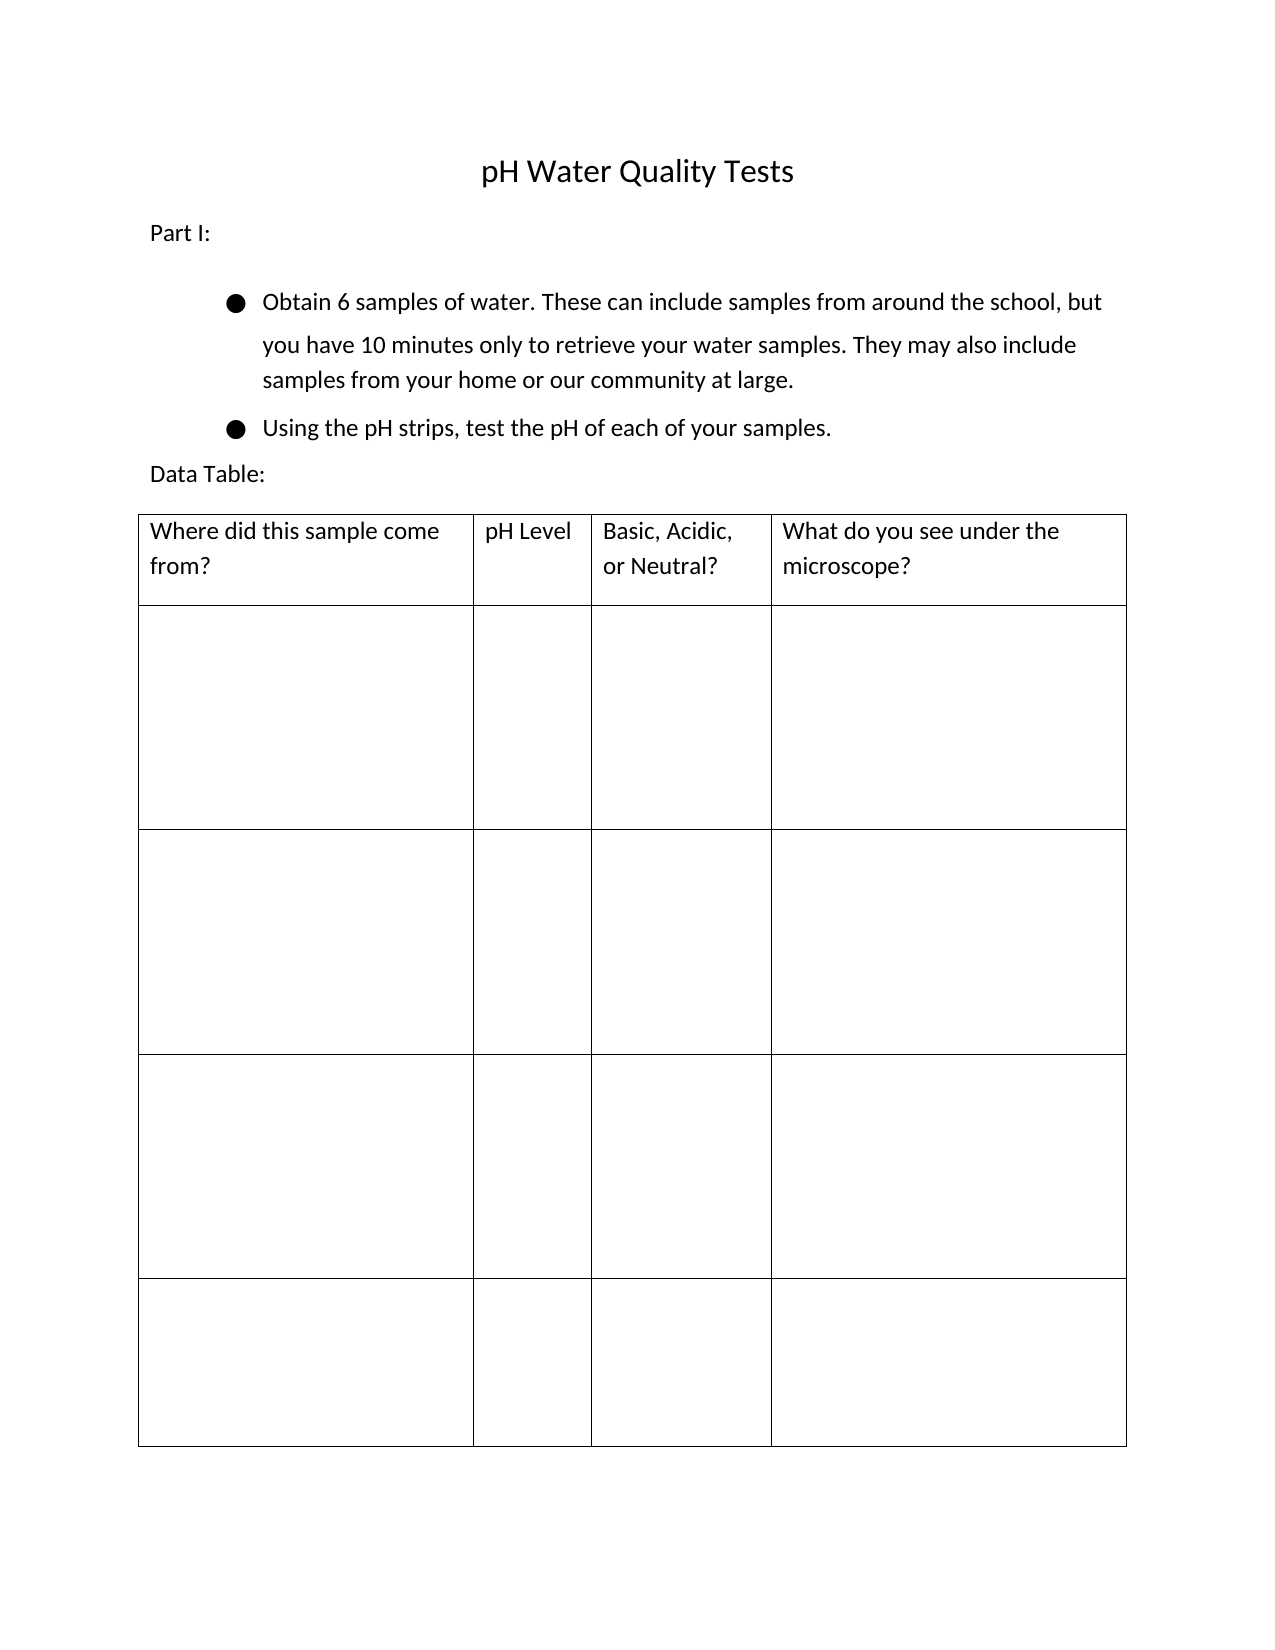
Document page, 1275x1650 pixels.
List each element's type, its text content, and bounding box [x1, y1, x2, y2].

table_header Where did this sample come from? [139, 515, 473, 605]
list Obtain 6 samples of water. These can include samples from around the school, but you have 10 minutes only to retrieve your water samples. They may also include samples from your home or our community at large. [225, 273, 1125, 395]
table_cell [772, 830, 1126, 1053]
table_header Basic, Acidic, or Neutral? [592, 515, 771, 605]
table_cell [474, 1279, 591, 1446]
table_header pH Level [474, 515, 591, 605]
table_cell [592, 1279, 771, 1446]
text pH Water Quality Tests [150, 150, 1125, 191]
table_cell [139, 606, 473, 829]
text Part I: [150, 218, 1125, 248]
table_header What do you see under the microscope? [772, 515, 1126, 605]
table_cell [474, 1055, 591, 1278]
table_cell [592, 606, 771, 829]
table_cell [139, 1279, 473, 1446]
table_cell [474, 830, 591, 1053]
table_cell [474, 606, 591, 829]
list Using the pH strips, test the pH of each of your samples. [225, 399, 1125, 450]
table_cell [772, 1055, 1126, 1278]
table_cell [772, 1279, 1126, 1446]
table_cell [772, 606, 1126, 829]
text Data Table: [150, 458, 1125, 488]
table_cell [139, 830, 473, 1053]
table_cell [139, 1055, 473, 1278]
table_cell [592, 830, 771, 1053]
table_cell [592, 1055, 771, 1278]
